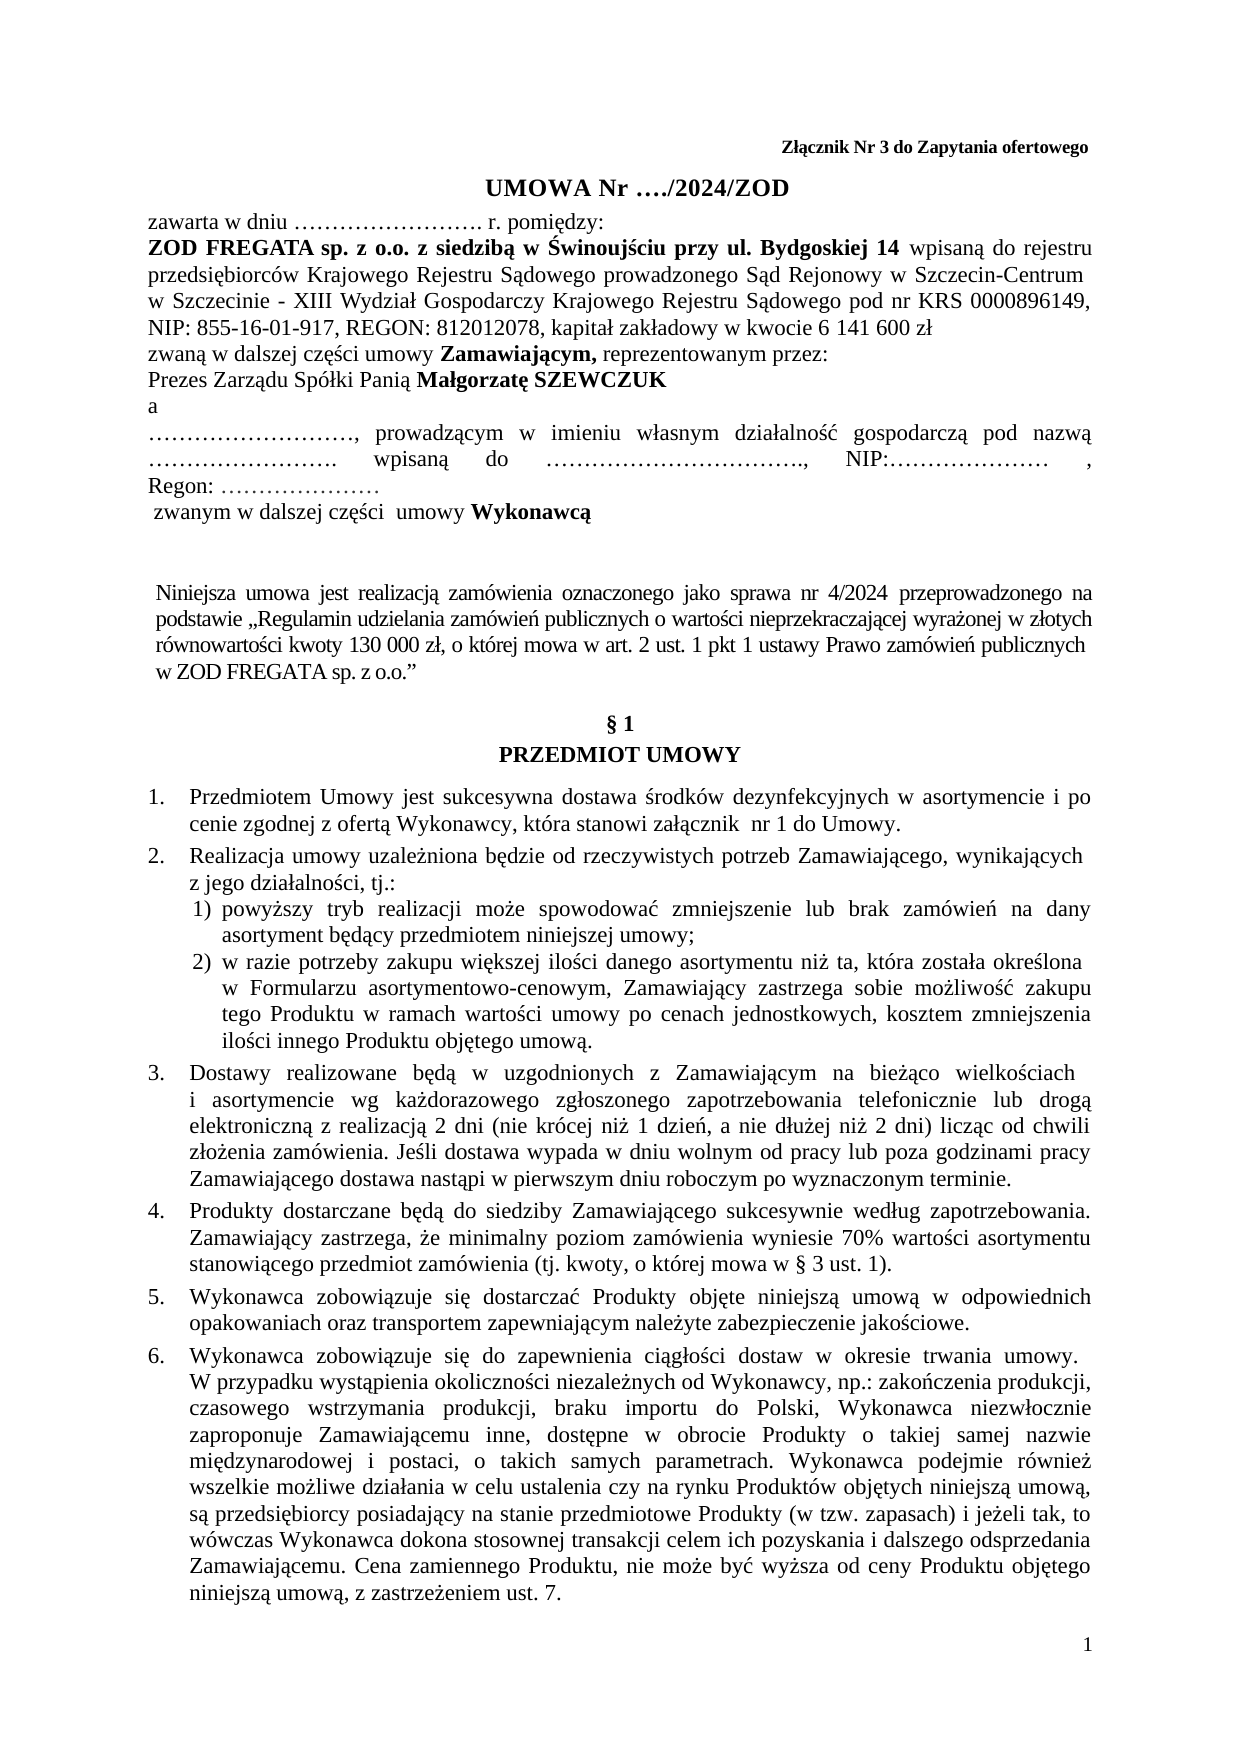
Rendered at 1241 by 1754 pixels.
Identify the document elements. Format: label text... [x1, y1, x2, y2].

text PRZEDMIOT UMOWY [148, 741, 1092, 767]
text Niniejsza umowa jest realizacją zamówienia oznaczonego jako sprawa nr 4/2024 przeprowadzonego na podstawie „Regulamin udzielania zamówień publicznych o wartości nieprzekraczającej wyrażonej w złotych równowartości kwoty 130 000 zł, o której mowa w art. 2 ust. 1 pkt 1 ustawy Prawo zamówień publicznych w ZOD FREGATA sp. z o.o.” [155, 579, 1092, 684]
text zawarta w dniu ……………………. r. pomiędzy: [148, 208, 1092, 234]
list Realizacja umowy uzależniona będzie od rzeczywistych potrzeb Zamawiającego, wynikających z jego działalności, tj.: [148, 842, 1092, 895]
text zwaną w dalszej części umowy Zamawiającym, reprezentowanym przez: [148, 340, 1092, 366]
text Złącznik Nr 3 do Zapytania ofertowego [155, 136, 1089, 157]
text UMOWA Nr …./2024/ZOD [485, 173, 1089, 202]
text ZOD FREGATA sp. z o.o. z siedzibą w Świnoujściu przy ul. Bydgoskiej 14 wpisaną do rejestru przedsiębiorców Krajowego Rejestru Sądowego prowadzonego Sąd Rejonowy w Szczecin-Centrum w Szczecinie - XIII Wydział Gospodarczy Krajowego Rejestru Sądowego pod nr KRS 0000896149, NIP: 855-16-01-917, REGON: 812012078, kapitał zakładowy w kwocie 6 141 600 zł [148, 234, 1092, 340]
text Prezes Zarządu Spółki Panią Małgorzatę SZEWCZUK [148, 366, 1092, 393]
list powyższy tryb realizacji może spowodować zmniejszenie lub brak zamówień na dany asortyment będący przedmiotem niniejszej umowy; [192, 895, 1092, 948]
text ………………………, prowadzącym w imieniu własnym działalność gospodarczą pod nazwą ……………………. wpisaną do ……………………………., NIP:………………… , Regon: ………………… [148, 419, 1092, 498]
list Wykonawca zobowiązuje się do zapewnienia ciągłości dostaw w okresie trwania umowy. W przypadku wystąpienia okoliczności niezależnych od Wykonawcy, np.: zakończenia produkcji, czasowego wstrzymania produkcji, braku importu do Polski, Wykonawca niezwłocznie zaproponuje Zamawiającemu inne, dostępne w obrocie Produkty o takiej samej nazwie międzynarodowej i postaci, o takich samych parametrach. Wykonawca podejmie również wszelkie możliwe działania w celu ustalenia czy na rynku Produktów objętych niniejszą umową, są przedsiębiorcy posiadający na stanie przedmiotowe Produkty (w tzw. zapasach) i jeżeli tak, to wówczas Wykonawca dokona stosownej transakcji celem ich pozyskania i dalszego odsprzedania Zamawiającemu. Cena zamiennego Produktu, nie może być wyższa od ceny Produktu objętego niniejszą umową, z zastrzeżeniem ust. 7. [148, 1342, 1092, 1605]
list w razie potrzeby zakupu większej ilości danego asortymentu niż ta, która została określona w Formularzu asortymentowo-cenowym, Zamawiający zastrzega sobie możliwość zakupu tego Produktu w ramach wartości umowy po cenach jednostkowych, kosztem zmniejszenia ilości innego Produktu objętego umową. [192, 948, 1092, 1053]
text zwanym w dalszej części umowy Wykonawcą [148, 498, 1092, 524]
list Wykonawca zobowiązuje się dostarczać Produkty objęte niniejszą umową w odpowiednich opakowaniach oraz transportem zapewniającym należyte zabezpieczenie jakościowe. [148, 1283, 1092, 1335]
subtitle § 1 [148, 710, 1092, 737]
text a [148, 393, 1092, 419]
list Dostawy realizowane będą w uzgodnionych z Zamawiającym na bieżąco wielkościach i asortymencie wg każdorazowego zgłoszonego zapotrzebowania telefonicznie lub drogą elektroniczną z realizacją 2 dni (nie krócej niż 1 dzień, a nie dłużej niż 2 dni) licząc od chwili złożenia zamówienia. Jeśli dostawa wypada w dniu wolnym od pracy lub poza godzinami pracy Zamawiającego dostawa nastąpi w pierwszym dniu roboczym po wyznaczonym terminie. [148, 1059, 1092, 1191]
list Przedmiotem Umowy jest sukcesywna dostawa środków dezynfekcyjnych w asortymencie i po cenie zgodnej z ofertą Wykonawcy, która stanowi załącznik nr 1 do Umowy. [148, 783, 1092, 836]
list Produkty dostarczane będą do siedziby Zamawiającego sukcesywnie według zapotrzebowania. Zamawiający zastrzega, że minimalny poziom zamówienia wyniesie 70% wartości asortymentu stanowiącego przedmiot zamówienia (tj. kwoty, o której mowa w § 3 ust. 1). [148, 1197, 1092, 1276]
